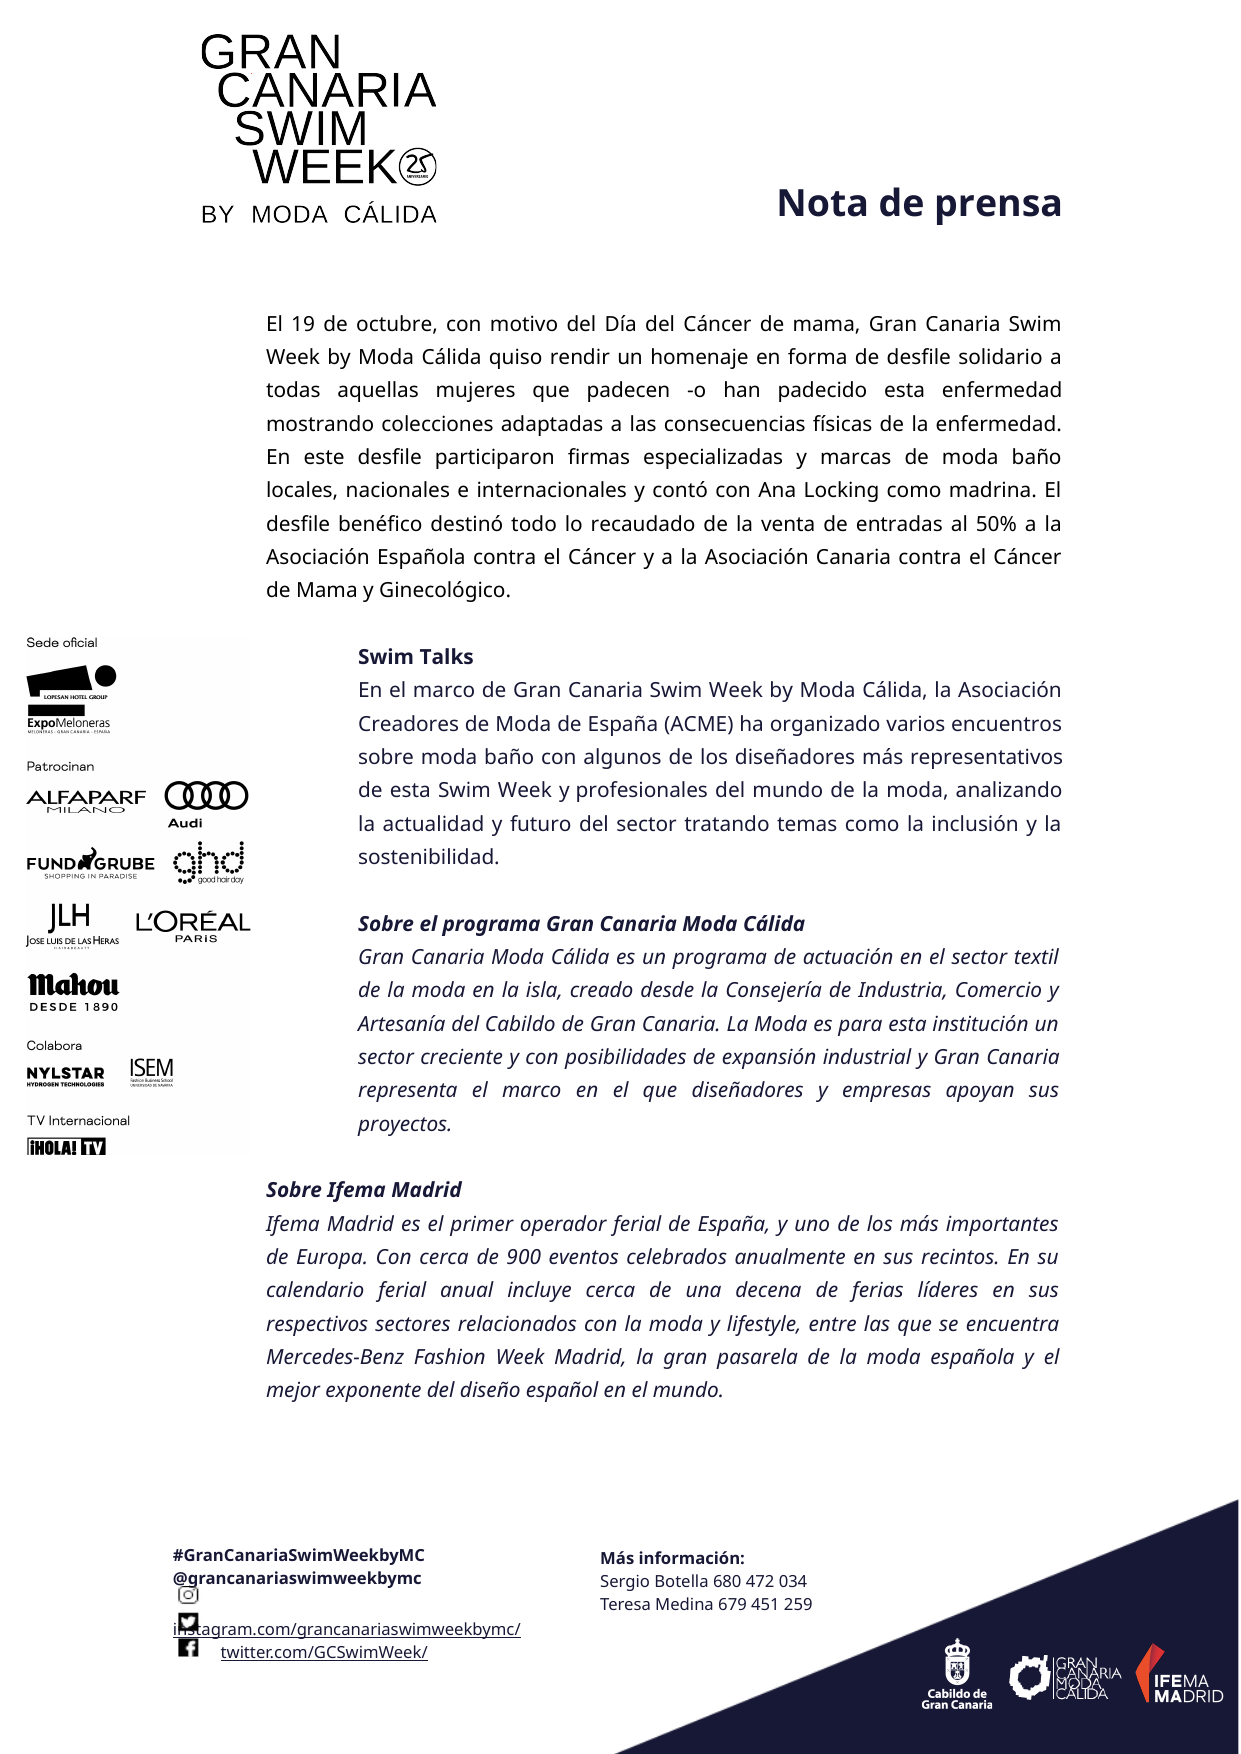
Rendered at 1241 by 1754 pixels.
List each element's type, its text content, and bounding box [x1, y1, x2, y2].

picture [25, 637, 250, 1153]
text Sobre el programa Gran Canaria Moda Cálida [266, 904, 1063, 938]
text Ifema Madrid es el primer operador ferial de España, y uno de los más importantes de Europa. Con cerca de 900 eventos celebrados anualmente en sus recintos. En su calendario ferial anual incluye cerca de una decena de ferias líderes en sus respectivos sectores relacionados con la moda y lifestyle, entre las que se encuentra Mercedes-Benz Fashion Week Madrid, la gran pasarela de la moda española y el mejor exponente del diseño español en el mundo. [266, 1204, 1063, 1404]
picture [1003, 1628, 1238, 1720]
picture [921, 1638, 993, 1709]
text Sobre Ifema Madrid [266, 1171, 1063, 1204]
text Gran Canaria Moda Cálida es un programa de actuación en el sector textil de la moda en la isla, creado desde la Consejería de Industria, Comercio y Artesanía del Cabildo de Gran Canaria. La Moda es para esta institución un sector creciente y con posibilidades de expansión industrial y Gran Canaria representa el marco en el que diseñadores y empresas apoyan sus proyectos. [266, 938, 1063, 1138]
text El 19 de octubre, con motivo del Día del Cáncer de mama, Gran Canaria Swim Week by Moda Cálida quiso rendir un homenaje en forma de desfile solidario a todas aquellas mujeres que padecen -o han padecido esta enfermedad mostrando colecciones adaptadas a las consecuencias físicas de la enfermedad. En este desfile participaron firmas especializadas y marcas de moda baño locales, nacionales e internacionales y contó con Ana Locking como madrina. El desfile benéfico destinó todo lo recaudado de la venta de entradas al 50% a la Asociación Española contra el Cáncer y a la Asociación Canaria contra el Cáncer de Mama y Ginecológico. [266, 304, 1063, 604]
picture [201, 34, 437, 223]
text En el marco de Gran Canaria Swim Week by Moda Cálida, la Asociación Creadores de Moda de España (ACME) ha organizado varios encuentros sobre moda baño con algunos de los diseñadores más representativos de esta Swim Week y profesionales del mundo de la moda, analizando la actualidad y futuro del sector tratando temas como la inclusión y la sostenibilidad. [266, 671, 1063, 871]
text Swim Talks [266, 638, 1063, 671]
